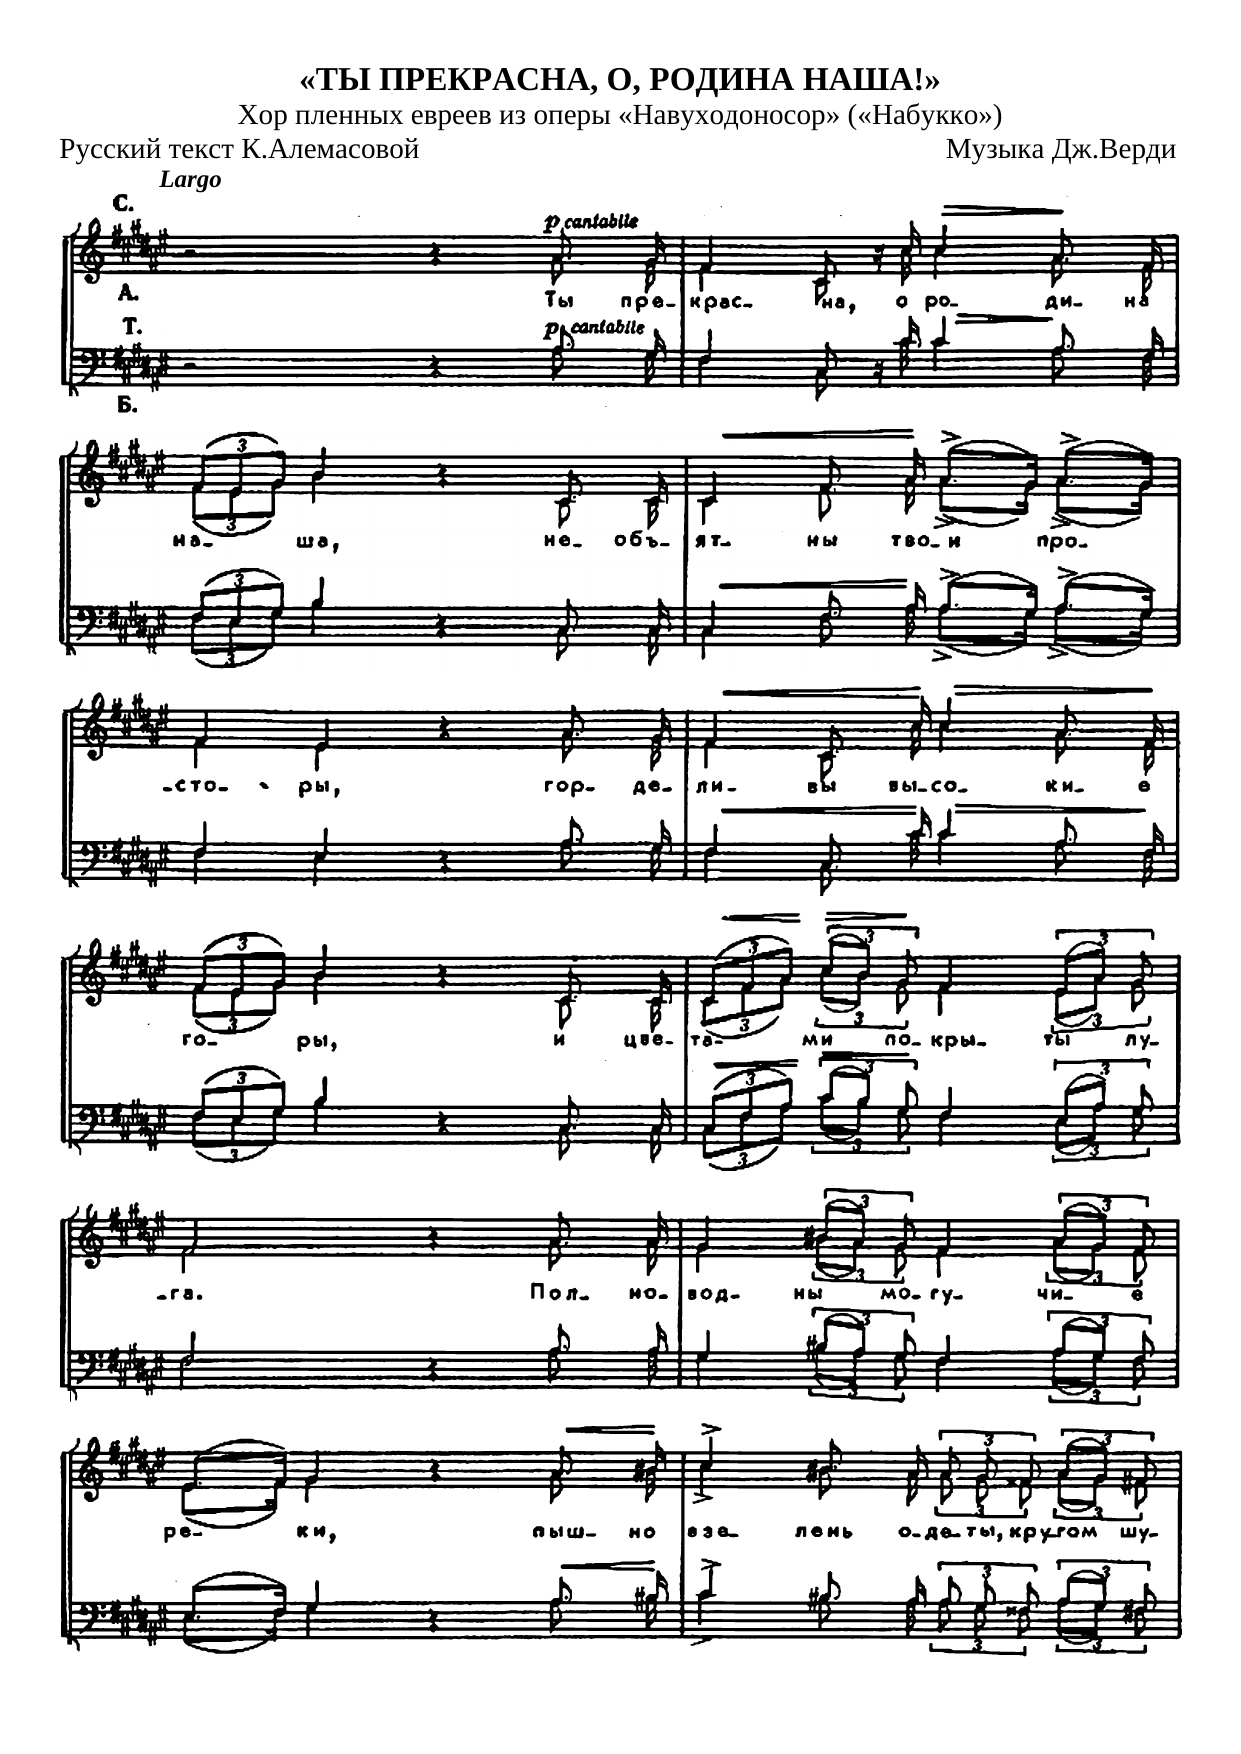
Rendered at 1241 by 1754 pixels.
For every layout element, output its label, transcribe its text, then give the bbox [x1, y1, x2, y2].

text «ТЫ ПРЕКРАСНА, О, РОДИНА НАША!» [59, 59, 1181, 97]
text Хор пленных евреев из оперы «Навуходоносор» («Набукко») [59, 97, 1181, 131]
picture [59, 684, 1182, 896]
picture [59, 427, 1182, 671]
picture [59, 1422, 1183, 1657]
picture [59, 193, 1182, 413]
picture [59, 1186, 1182, 1409]
picture [59, 909, 1182, 1173]
text Русский текст К.Алемасовой Музыка Дж.Верди [59, 131, 1181, 164]
text Largo [59, 164, 1181, 193]
